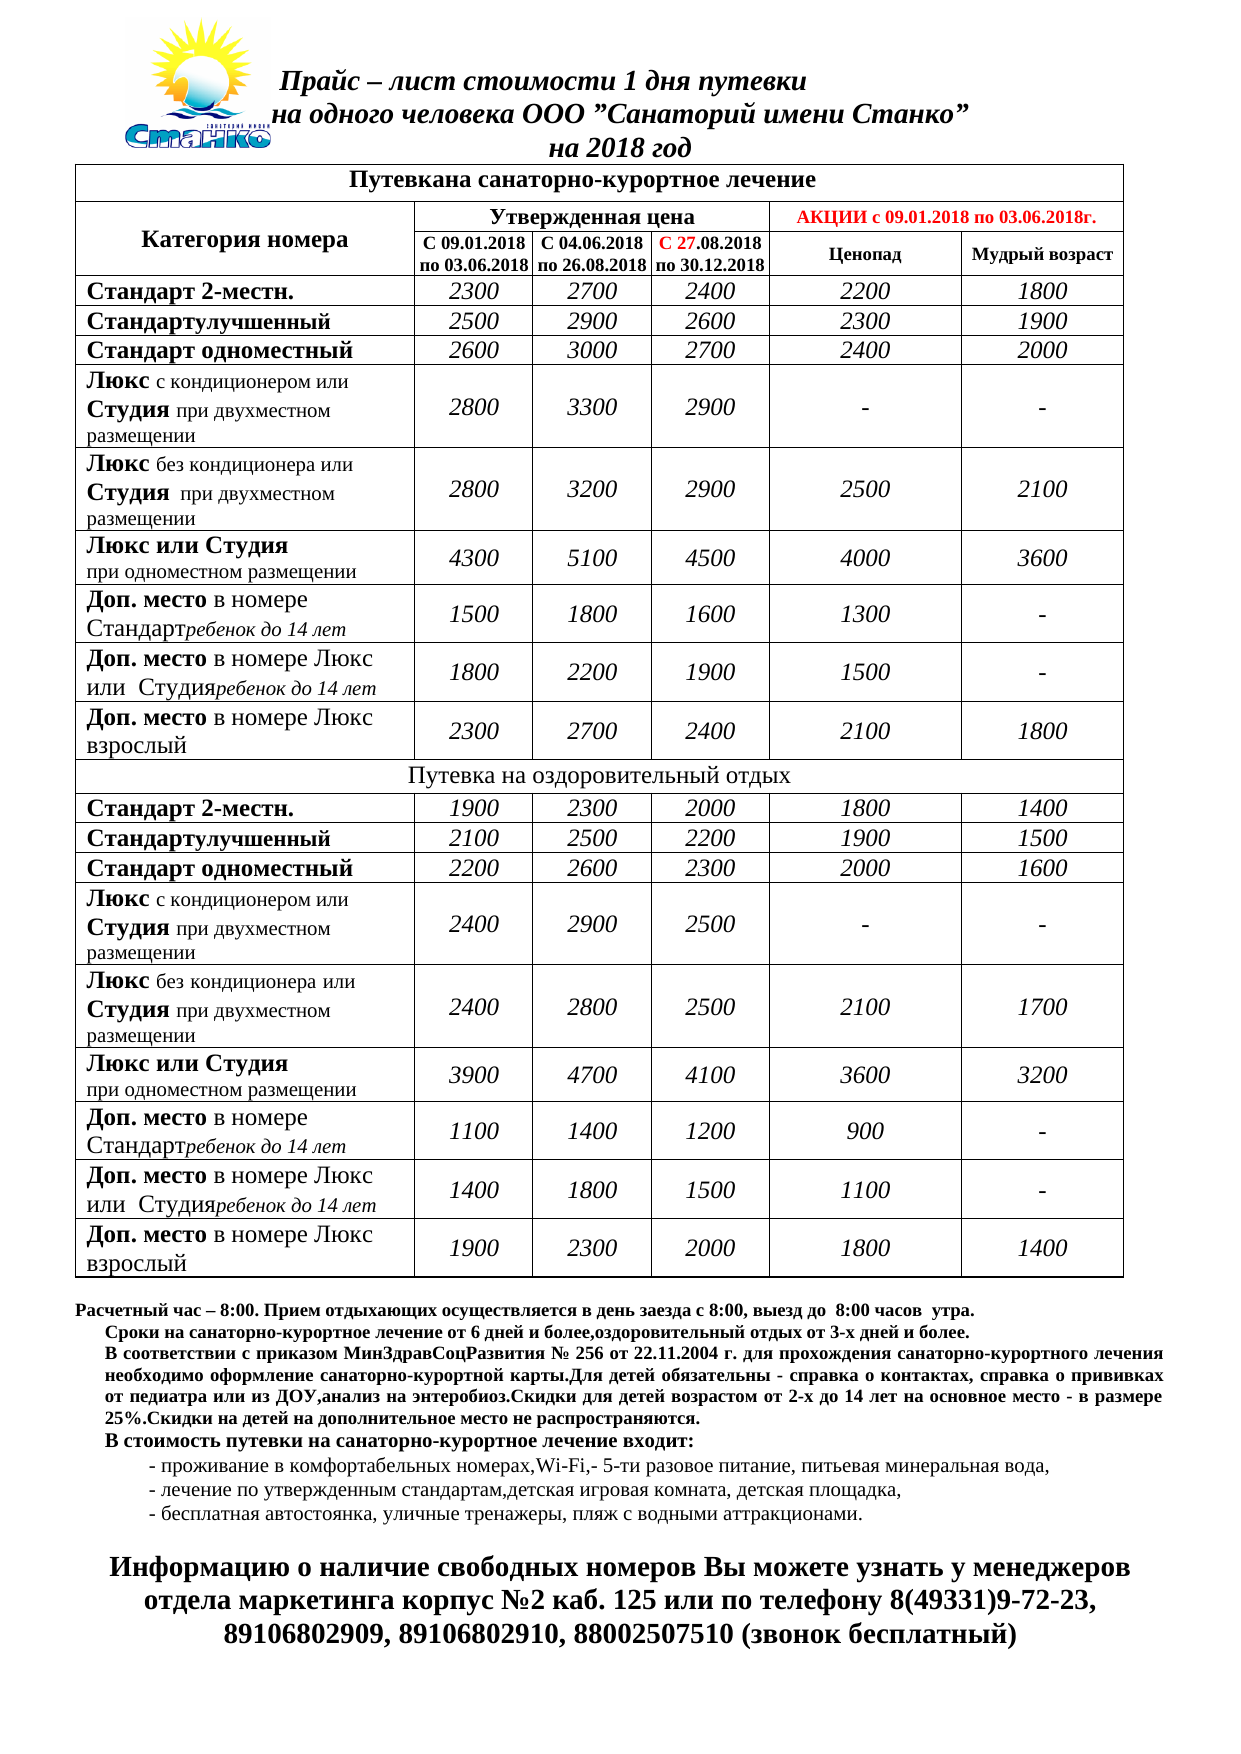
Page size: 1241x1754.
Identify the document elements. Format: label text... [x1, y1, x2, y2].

table_cell 1400 [533, 1102, 651, 1159]
table_cell Утвержденная цена [415, 202, 769, 231]
table_cell 3600 [770, 1048, 961, 1101]
table_cell Стандартулучшенный [76, 823, 414, 852]
table_cell 4300 [415, 531, 532, 583]
table_cell - [962, 365, 1123, 447]
picture [125, 17, 271, 63]
table_cell 1500 [770, 643, 961, 701]
table_cell 1800 [533, 585, 651, 642]
table_cell 1100 [770, 1160, 961, 1218]
table_cell Стандарт 2-местн. [76, 276, 414, 305]
table_cell Люкс или Студия при одноместном размещении [76, 1048, 414, 1101]
table_cell Доп. место в номере Люкс или Студияребенок до 14 лет [76, 643, 414, 701]
table_cell 1800 [533, 1160, 651, 1218]
table_cell Путевка на оздоровительный отдых [76, 760, 1123, 792]
table_cell 2100 [770, 702, 961, 759]
table_cell - [962, 1160, 1123, 1218]
table_cell 2200 [770, 276, 961, 305]
table_cell 2000 [652, 794, 769, 822]
table_cell 2500 [415, 306, 532, 334]
text - лечение по утвержденным стандартам,детская игровая комната, детская площадка, [75, 1477, 1165, 1501]
table_cell 2900 [652, 365, 769, 447]
table_cell 1500 [652, 1160, 769, 1218]
table_cell Доп. место в номере Люкс взрослый [76, 1219, 414, 1276]
table_cell - [962, 585, 1123, 642]
table_cell 2500 [770, 448, 961, 529]
table_cell 2900 [533, 883, 651, 964]
table_cell 2300 [652, 853, 769, 882]
table_cell 2600 [415, 336, 532, 364]
table_cell 2200 [533, 643, 651, 701]
table_cell 1200 [652, 1102, 769, 1159]
table_cell 2000 [962, 336, 1123, 364]
table_cell 1400 [962, 1219, 1123, 1276]
table_cell Доп. место в номере Стандартребенок до 14 лет [76, 1102, 414, 1159]
table_cell АКЦИИ с 09.01.2018 по 03.06.2018г. [770, 202, 1123, 231]
table_cell - [962, 883, 1123, 964]
table_cell Мудрый возраст [962, 232, 1123, 275]
table_cell Доп. место в номере Люкс или Студияребенок до 14 лет [76, 1160, 414, 1218]
table_cell - [770, 883, 961, 964]
table_cell 2700 [652, 336, 769, 364]
table_cell 1800 [415, 643, 532, 701]
table_cell Люкс без кондиционера или Студия при двухместном размещении [76, 965, 414, 1047]
table_cell 2500 [533, 823, 651, 852]
table_cell 2000 [652, 1219, 769, 1276]
table_cell С 09.01.2018 по 03.06.2018 [415, 232, 532, 275]
table_cell 2400 [652, 276, 769, 305]
table_cell 2600 [533, 853, 651, 882]
table_cell Люкс без кондиционера или Студия при двухместном размещении [76, 448, 414, 529]
table_cell Стандарт одноместный [76, 336, 414, 364]
table_cell 2300 [415, 276, 532, 305]
table_cell Люкс с кондиционером или Студия при двухместном размещении [76, 365, 414, 447]
table_cell 1500 [962, 823, 1123, 852]
table_cell 2500 [652, 965, 769, 1047]
text В соответствии с приказом МинЗдравСоцРазвития № 256 от 22.11.2004 г. для прохождения санаторно-курортного лечения необходимо оформление санаторно-курортной карты.Для детей обязательны - справка о контактах, справка о прививках от педиатра или из ДОУ,анализ на энтеробиоз.Скидки для детей возрастом от 2-х до 14 лет на основное место - в размере 25%.Скидки на детей на дополнительное место не распространяются. [104, 1342, 1165, 1428]
table_cell 5100 [533, 531, 651, 583]
table_cell 1500 [415, 585, 532, 642]
table_cell 1400 [962, 794, 1123, 822]
table_cell 1900 [652, 643, 769, 701]
table_cell Люкс или Студия при одноместном размещении [76, 531, 414, 583]
table_cell 2100 [770, 965, 961, 1047]
text - бесплатная автостоянка, уличные тренажеры, пляж с водными аттракционами. [75, 1501, 1165, 1525]
text Прайс – лист стоимости 1 дня путевки [75, 63, 1165, 96]
table_cell 1100 [415, 1102, 532, 1159]
table_cell 2300 [533, 1219, 651, 1276]
table_cell 4500 [652, 531, 769, 583]
table_cell - [962, 1102, 1123, 1159]
table_cell 3200 [962, 1048, 1123, 1101]
table_cell - [962, 643, 1123, 701]
table_cell 900 [770, 1102, 961, 1159]
table_cell 2800 [415, 365, 532, 447]
table_cell С 27.08.2018 по 30.12.2018 [652, 232, 769, 275]
table_cell 2100 [962, 448, 1123, 529]
table_cell 2700 [533, 276, 651, 305]
table_cell 2700 [533, 702, 651, 759]
table_cell 3300 [533, 365, 651, 447]
table_cell 1800 [770, 1219, 961, 1276]
text - проживание в комфортабельных номерах,Wi-Fi,- 5-ти разовое питание, питьевая минеральная вода, [75, 1452, 1165, 1477]
table_cell 3600 [962, 531, 1123, 583]
table_cell 3900 [415, 1048, 532, 1101]
table_cell Доп. место в номере Люкс взрослый [76, 702, 414, 759]
table_cell 2900 [533, 306, 651, 334]
table_cell 1600 [652, 585, 769, 642]
table_cell 3000 [533, 336, 651, 364]
table_cell 1800 [962, 276, 1123, 305]
table_cell - [770, 365, 961, 447]
table_cell 2900 [652, 448, 769, 529]
text на 2018 год [75, 130, 1165, 163]
table_cell 1600 [962, 853, 1123, 882]
table_cell Доп. место в номере Стандартребенок до 14 лет [76, 585, 414, 642]
table_cell 2300 [415, 702, 532, 759]
text Расчетный час – 8:00. Прием отдыхающих осуществляется в день заезда с 8:00, выезд до 8:00 часов утра. [75, 1299, 1165, 1321]
table_header Путевкана санаторно-курортное лечение [76, 165, 1123, 201]
table_cell 4000 [770, 531, 961, 583]
table_cell 1300 [770, 585, 961, 642]
table_cell 1900 [770, 823, 961, 852]
table_cell 2600 [652, 306, 769, 334]
text Информацию о наличие свободных номеров Вы можете узнать у менеджеров отдела маркетинга корпус №2 каб. 125 или по телефону 8(49331)9-72-23, 89106802909, 89106802910, 88002507510 (звонок бесплатный) [75, 1549, 1165, 1649]
table_cell 2200 [652, 823, 769, 852]
table_cell 1400 [415, 1160, 532, 1218]
table_cell 1900 [415, 1219, 532, 1276]
table_cell Стандарт одноместный [76, 853, 414, 882]
table_cell 2400 [652, 702, 769, 759]
table_cell 2400 [770, 336, 961, 364]
table_cell 2400 [415, 883, 532, 964]
text на одного человека ООО ”Санаторий имени Станко” [75, 96, 1165, 130]
table_cell 2300 [770, 306, 961, 334]
table_cell 2300 [533, 794, 651, 822]
table_cell Ценопад [770, 232, 961, 275]
table_cell 2200 [415, 853, 532, 882]
table_cell 1900 [962, 306, 1123, 334]
table_cell 3200 [533, 448, 651, 529]
table_cell 2800 [415, 448, 532, 529]
table_cell Люкс с кондиционером или Студия при двухместном размещении [76, 883, 414, 964]
table_cell 2800 [533, 965, 651, 1047]
text Сроки на санаторно-курортное лечение от 6 дней и более,оздоровительный отдых от 3-х дней и более. [104, 1321, 1165, 1342]
table_cell 4700 [533, 1048, 651, 1101]
table_cell Стандартулучшенный [76, 306, 414, 334]
table_cell Стандарт 2-местн. [76, 794, 414, 822]
table_cell Категория номера [76, 202, 414, 275]
table_cell 2100 [415, 823, 532, 852]
table_cell 2000 [770, 853, 961, 882]
table_cell 2500 [652, 883, 769, 964]
table_cell 4100 [652, 1048, 769, 1101]
table_cell 2400 [415, 965, 532, 1047]
table_cell 1800 [770, 794, 961, 822]
table_cell 1900 [415, 794, 532, 822]
text В стоимость путевки на санаторно-курортное лечение входит: [104, 1428, 1165, 1452]
table_cell 1800 [962, 702, 1123, 759]
table_cell С 04.06.2018 по 26.08.2018 [533, 232, 651, 275]
table_cell 1700 [962, 965, 1123, 1047]
